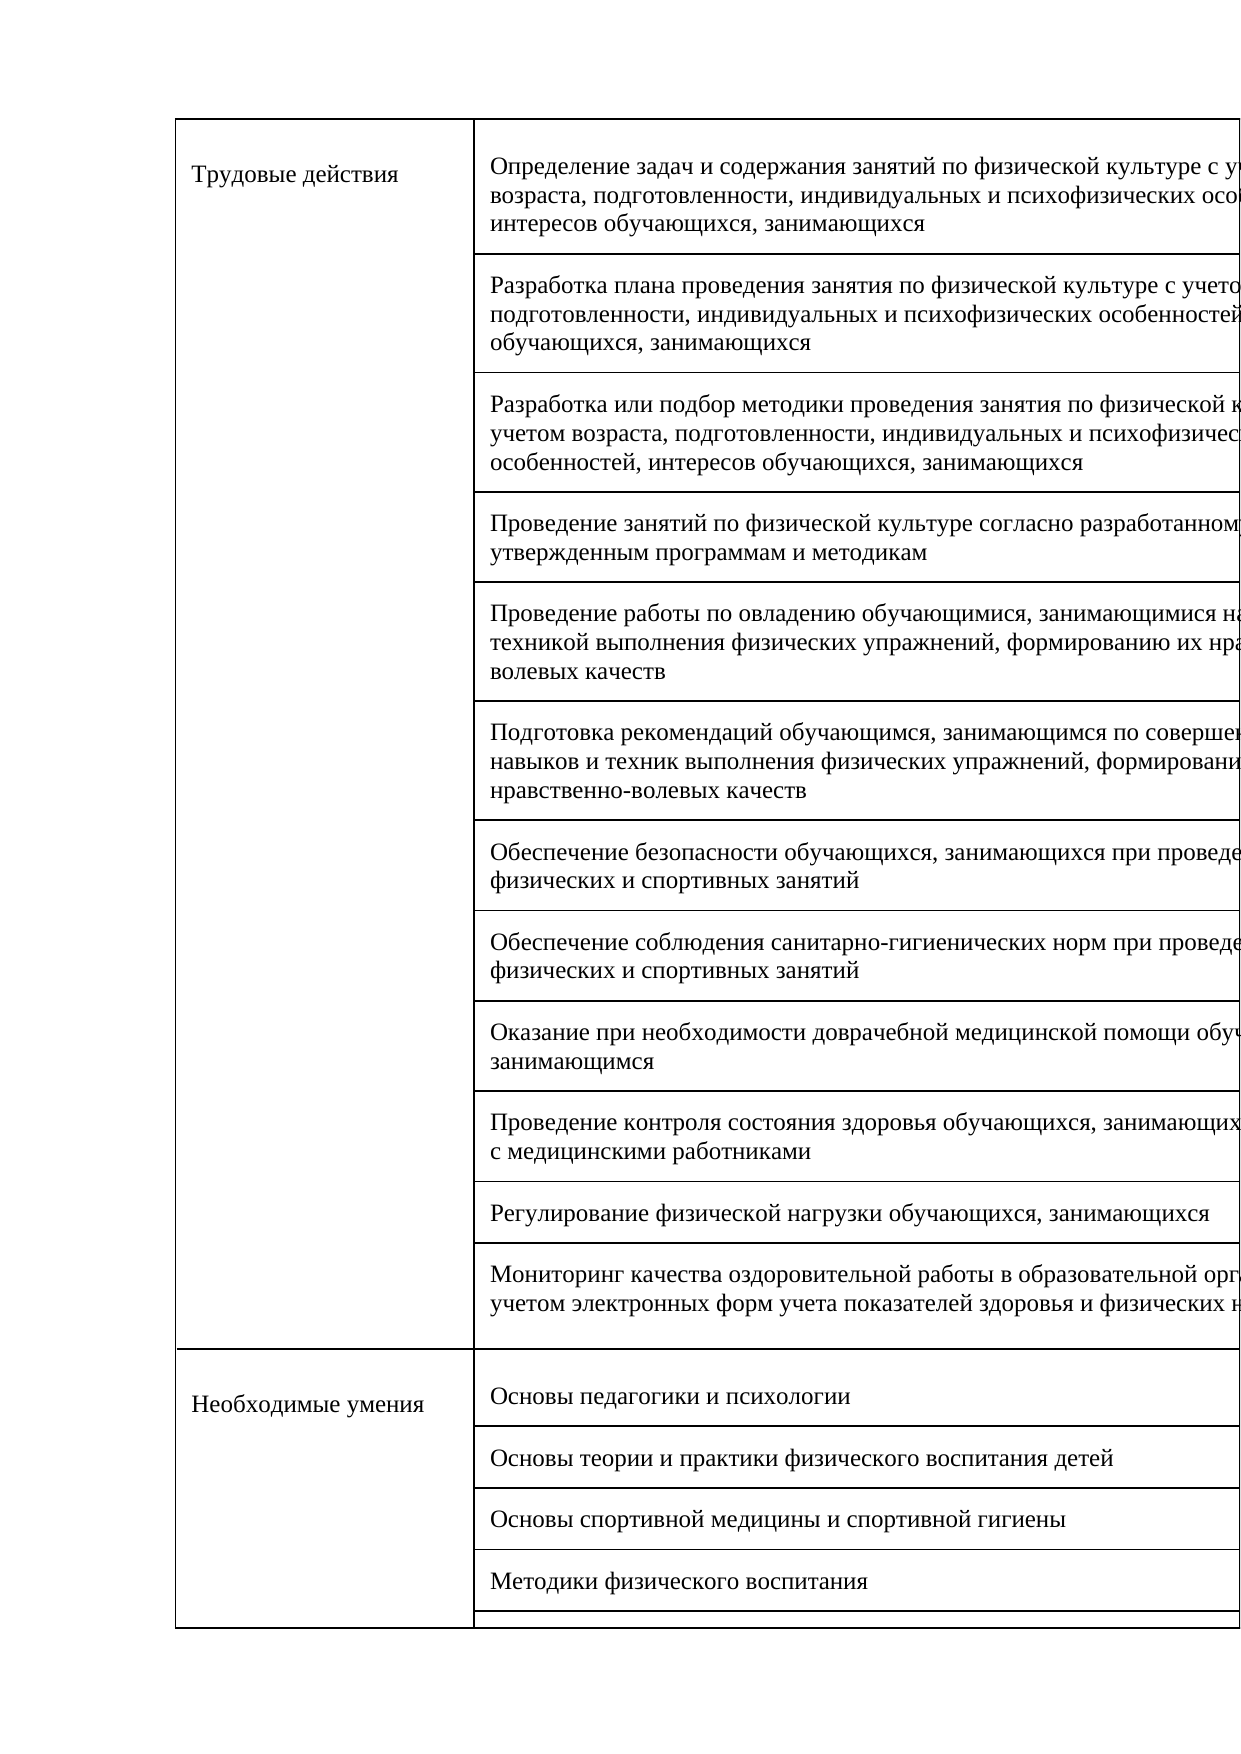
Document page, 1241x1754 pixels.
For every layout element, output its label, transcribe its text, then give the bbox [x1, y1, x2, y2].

table_cell [475, 1550, 1239, 1610]
table_cell [475, 1244, 1239, 1348]
table_cell [475, 255, 1239, 372]
table_cell [475, 1182, 1239, 1242]
table_cell [475, 1092, 1239, 1181]
table_cell [475, 373, 1239, 491]
table_cell [475, 702, 1239, 819]
table_cell [475, 583, 1239, 700]
table_cell [475, 1489, 1239, 1549]
table_cell [475, 1350, 1239, 1425]
table_cell [475, 1002, 1239, 1090]
table_cell [475, 120, 1239, 253]
table_cell [475, 1612, 1239, 1627]
table_cell [475, 493, 1239, 581]
table_cell [475, 821, 1239, 910]
table_cell Необходимые умения [176, 1349, 473, 1627]
table_cell [475, 911, 1239, 1000]
table_cell Трудовые действия [176, 120, 473, 1348]
table_cell [475, 1427, 1239, 1487]
